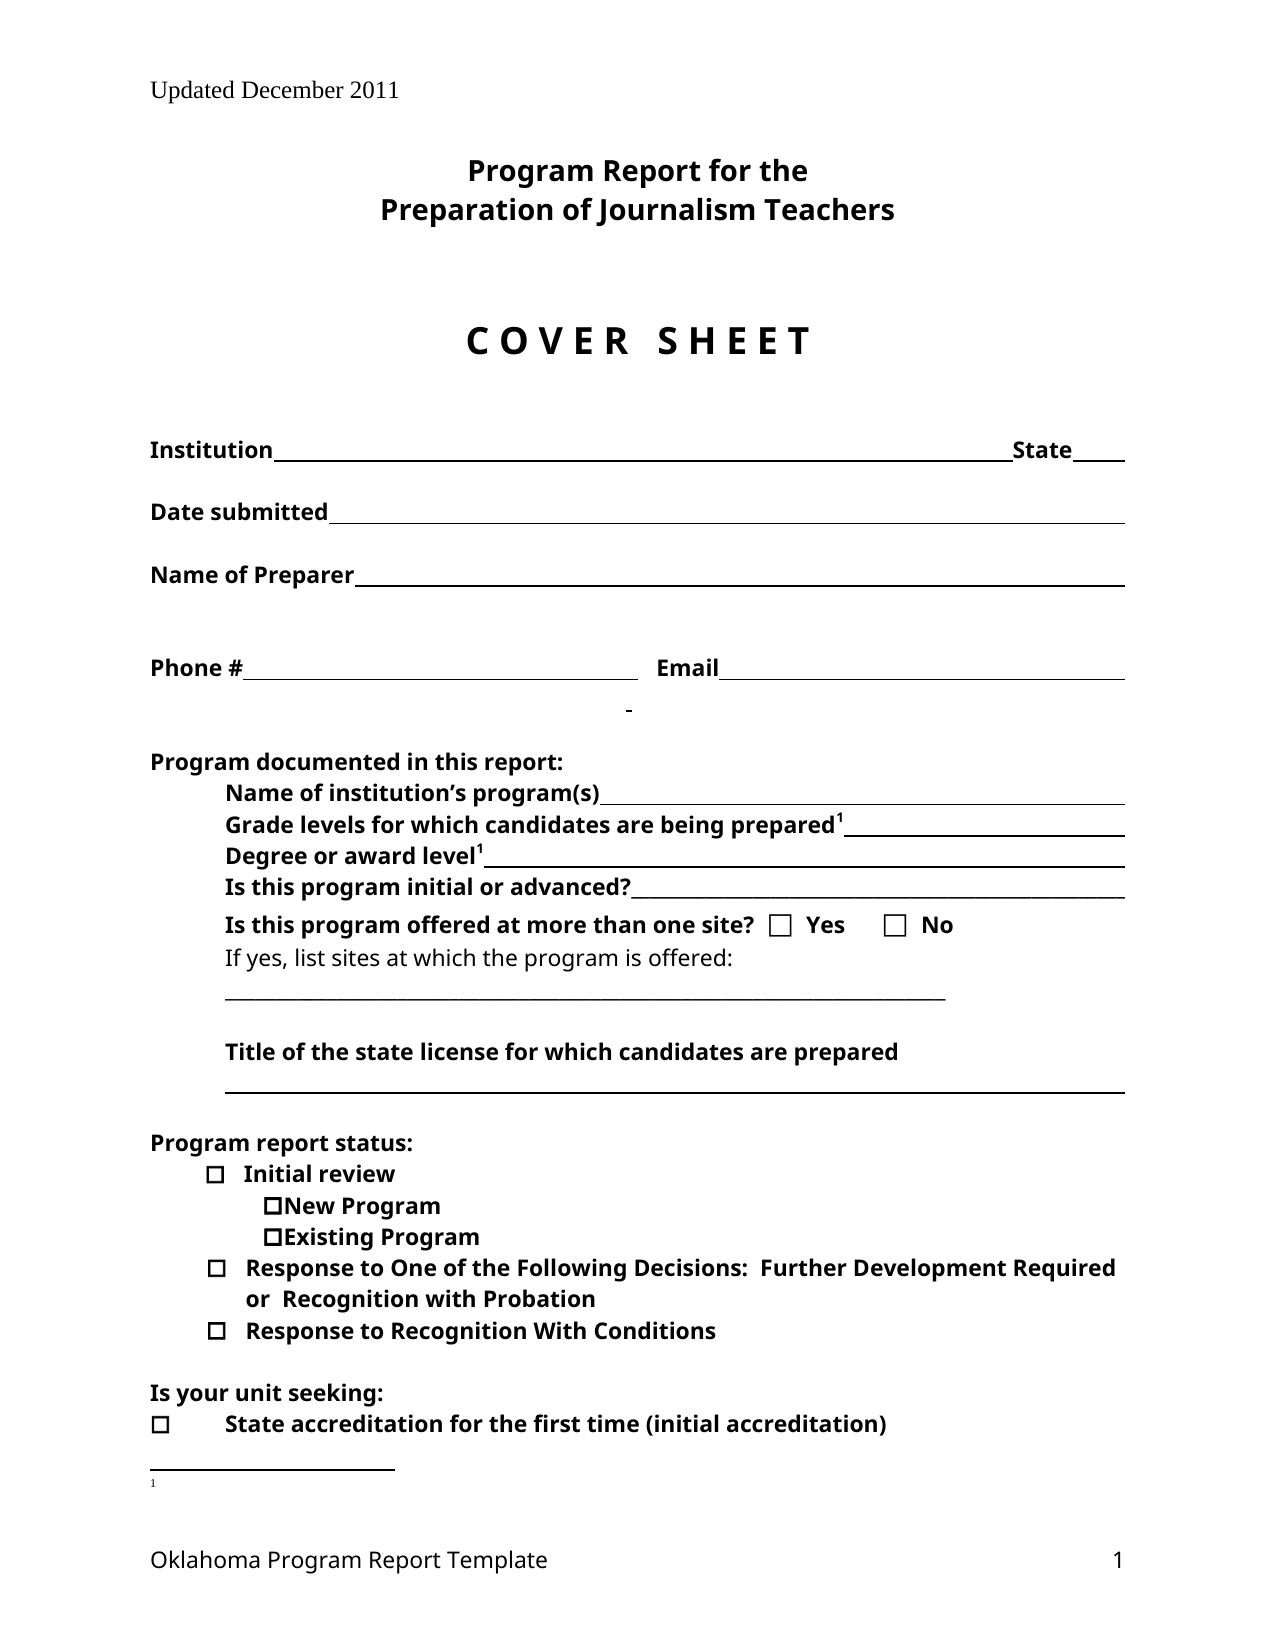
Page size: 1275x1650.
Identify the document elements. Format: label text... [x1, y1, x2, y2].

list Initial review [205, 1158, 1125, 1189]
text Grade levels for which candidates are being prepared1 [225, 809, 1125, 840]
list Response to Recognition With Conditions [206, 1314, 1125, 1346]
text Title of the state license for which candidates are prepared [225, 1036, 1125, 1067]
text Program Report for the [150, 150, 1125, 190]
text Phone # Email [150, 652, 1125, 715]
text Preparation of Journalism Teachers [150, 190, 1125, 229]
text Program documented in this report: [150, 746, 1125, 777]
text State accreditation for the first time (initial accreditation) [150, 1408, 1125, 1439]
text Is your unit seeking: [150, 1377, 1125, 1408]
text Name of institution’s program(s) [225, 777, 1125, 809]
text _______________________________________________________________________ [225, 973, 1125, 1004]
text Is this program offered at more than one site? □ Yes □ No If yes, list sites at which the program is offered: [225, 902, 1125, 973]
list Response to One of the Following Decisions: Further Development Required or Recognition with Probation [206, 1252, 1125, 1314]
text Is this program initial or advanced? [225, 871, 1125, 902]
text Name of Preparer [150, 559, 1125, 621]
text New Program [205, 1189, 1125, 1221]
text Existing Program [205, 1221, 1125, 1252]
text Degree or award level [225, 840, 1125, 871]
text Institution State [150, 434, 1125, 465]
text Program report status: [150, 1127, 1125, 1158]
text C O V E R S H E E T [150, 314, 1125, 366]
text Date submitted [150, 496, 1125, 527]
